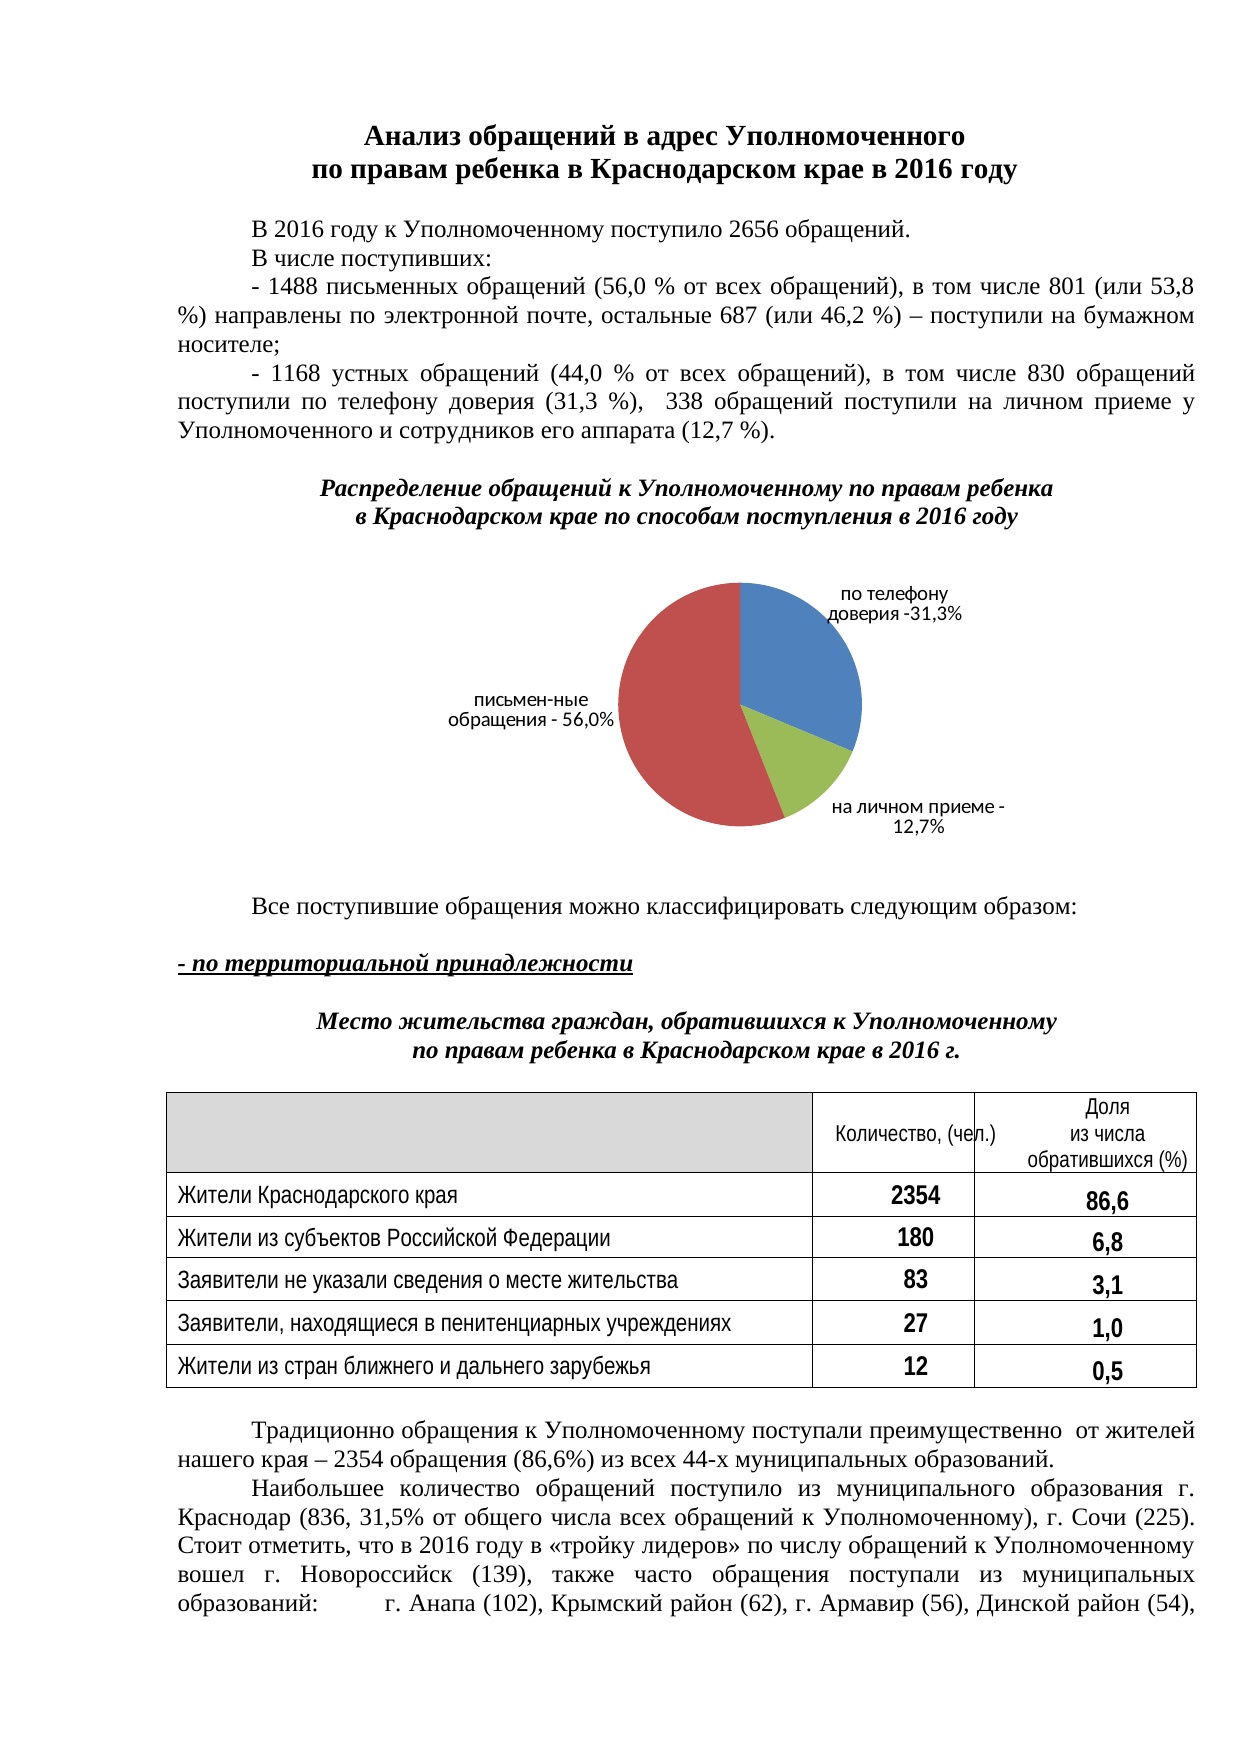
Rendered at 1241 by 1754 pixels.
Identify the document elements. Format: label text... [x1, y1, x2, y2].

text В числе поступивших: [177, 243, 1196, 271]
text - 1488 письменных обращений (56,0 % от всех обращений), в том числе 801 (или 53,8 %) направлены по электронной почте, остальные 687 (или 46,2 %) – поступили на бумажном носителе; [177, 271, 1196, 358]
table_cell Жители из стран ближнего и дальнего зарубежья [167, 1345, 812, 1387]
table_cell 3,1 [975, 1258, 1196, 1300]
table_header Количество, (чел.) [813, 1093, 974, 1172]
text Распределение обращений к Уполномоченному по правам ребенка [177, 473, 1196, 501]
table_cell 27 [813, 1301, 974, 1343]
table_cell Заявители, находящиеся в пенитенциарных учреждениях [167, 1301, 812, 1343]
text - по территориальной принадлежности [177, 948, 1196, 977]
text Анализ обращений в адрес Уполномоченного [177, 118, 1152, 152]
text - 1168 устных обращений (44,0 % от всех обращений), в том числе 830 обращений поступили по телефону доверия (31,3 %), 338 обращений поступили на личном приеме у Уполномоченного и сотрудников его аппарата (12,7 %). [177, 358, 1196, 444]
text Место жительства граждан, обратившихся к Уполномоченному [177, 1006, 1196, 1035]
table_cell 83 [813, 1258, 974, 1300]
text Традиционно обращения к Уполномоченному поступали преимущественно от жителей нашего края – 2354 обращения (86,6%) из всех 44-х муниципальных образований. [177, 1416, 1196, 1473]
table_cell Заявители не указали сведения о месте жительства [167, 1258, 812, 1300]
text в Краснодарском крае по способам поступления в 2016 году [177, 501, 1196, 530]
table_cell 180 [813, 1217, 974, 1257]
table_cell Жители Краснодарского края [167, 1173, 812, 1216]
table_cell 6,8 [975, 1217, 1196, 1257]
table_cell 1,0 [975, 1301, 1196, 1343]
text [177, 1473, 1196, 1617]
table_cell 0,5 [975, 1345, 1196, 1387]
text Все поступившие обращения можно классифицировать следующим образом: [177, 891, 1196, 920]
table_cell 12 [813, 1345, 974, 1387]
table_cell 86,6 [975, 1173, 1196, 1216]
text В 2016 году к Уполномоченному поступило 2656 обращений. [177, 214, 1196, 243]
table_cell 2354 [813, 1173, 974, 1216]
table_header Доля из числа обратившихся (%) [975, 1093, 1196, 1172]
text по правам ребенка в Краснодарском крае в 2016 г. [177, 1035, 1196, 1063]
table_cell Жители из субъектов Российской Федерации [167, 1217, 812, 1257]
table_header [167, 1093, 812, 1172]
text по правам ребенка в Краснодарском крае в 2016 году [177, 152, 1152, 185]
